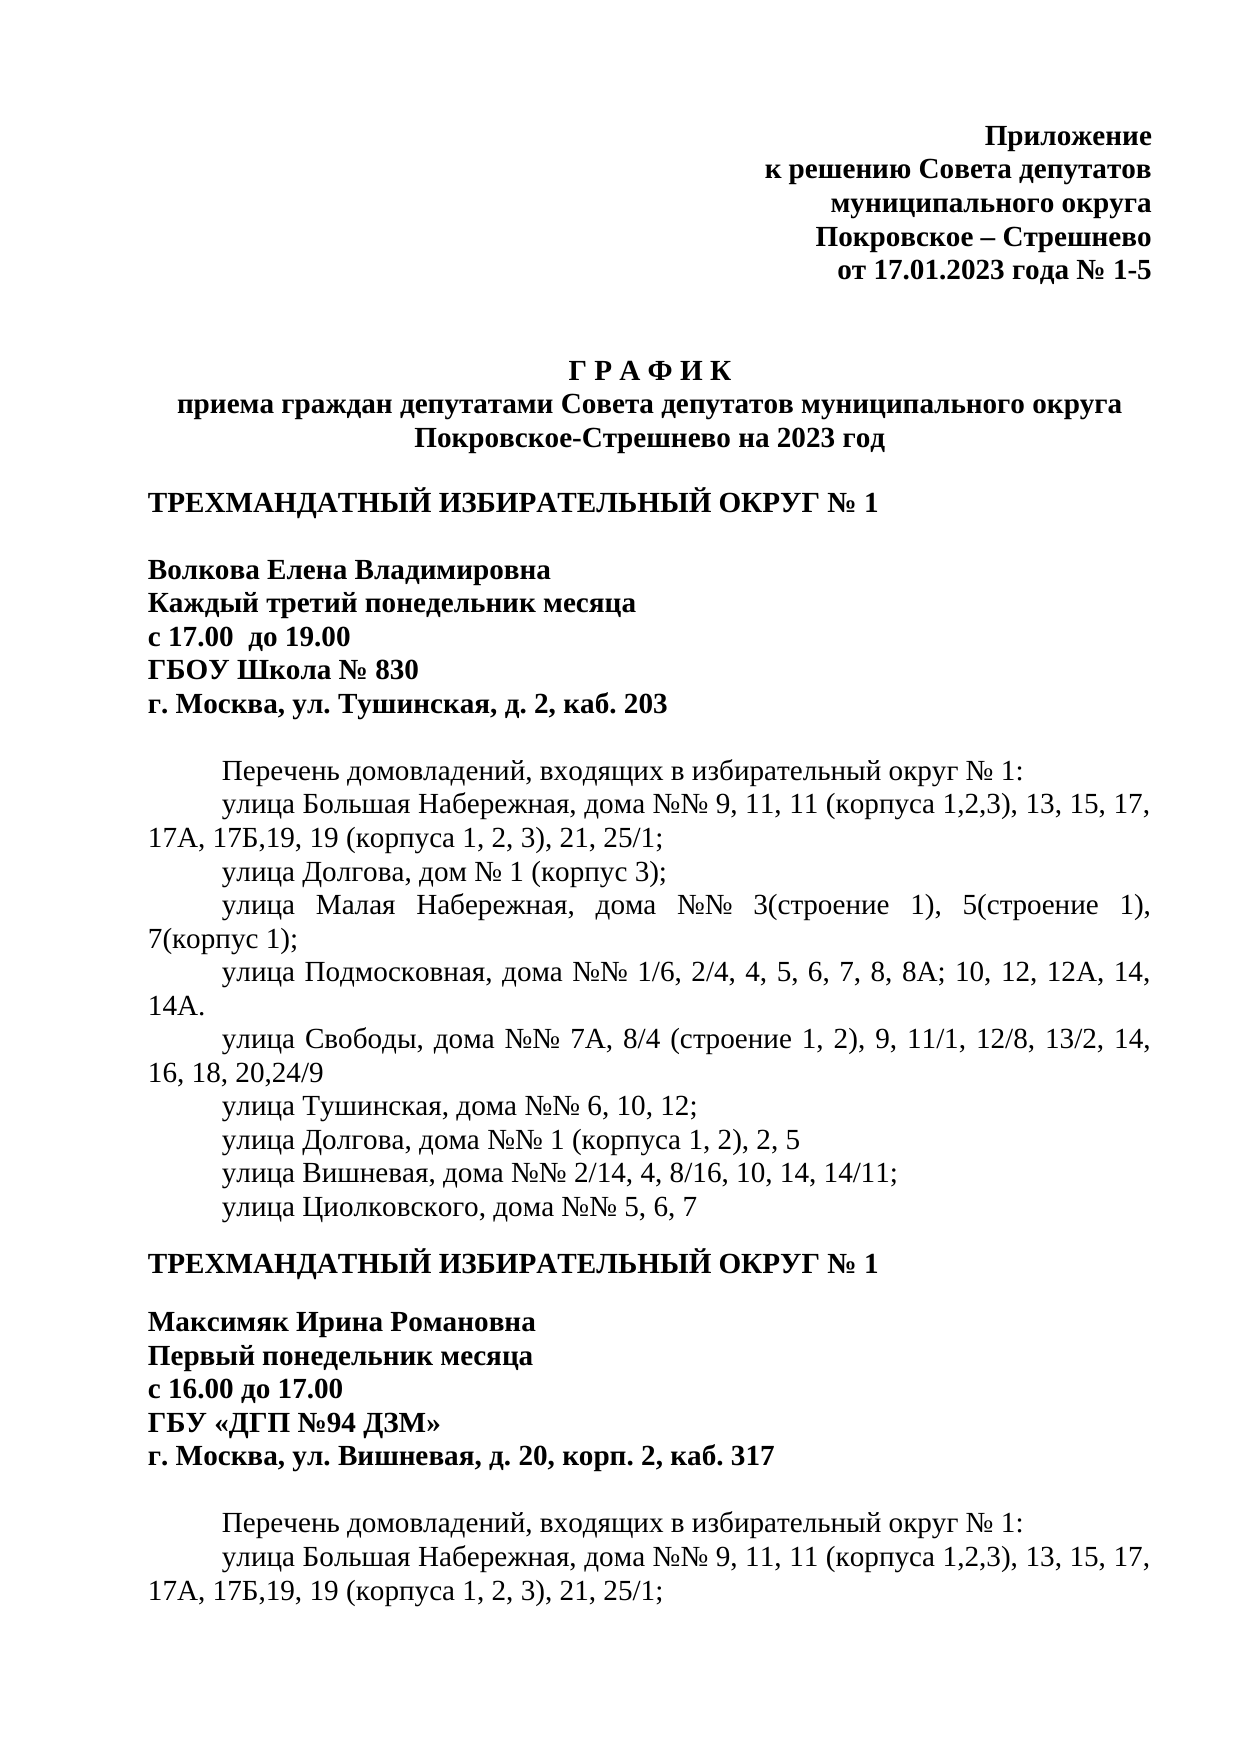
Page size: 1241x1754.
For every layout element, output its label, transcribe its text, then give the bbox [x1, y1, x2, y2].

text от 17.01.2023 года № 1-5 [148, 252, 1152, 286]
text Максимяк Ирина Романовна [148, 1304, 1152, 1338]
text с 16.00 до 17.00 [148, 1371, 1152, 1405]
text улица Малая Набережная, дома №№ 3(строение 1), 5(строение 1), 7(корпус 1); [148, 887, 1152, 954]
text Первый понедельник месяца [148, 1338, 1152, 1371]
text Приложение [148, 118, 1152, 152]
text г. Москва, ул. Вишневая, д. 20, корп. 2, каб. 317 [148, 1438, 1152, 1472]
text ТРЕХМАНДАТНЫЙ ИЗБИРАТЕЛЬНЫЙ ОКРУГ № 1 [148, 485, 1152, 518]
text улица Циолковского, дома №№ 5, 6, 7 [148, 1189, 1152, 1223]
text улица Свободы, дома №№ 7А, 8/4 (строение 1, 2), 9, 11/1, 12/8, 13/2, 14, 16, 18, 20,24/9 [148, 1021, 1152, 1088]
text с 17.00 до 19.00 [148, 619, 1152, 652]
text улица Подмосковная, дома №№ 1/6, 2/4, 4, 5, 6, 7, 8, 8А; 10, 12, 12А, 14, 14А. [148, 954, 1152, 1021]
text улица Долгова, дома №№ 1 (корпуса 1, 2), 2, 5 [148, 1122, 1152, 1156]
text муниципального округа [148, 185, 1152, 219]
text Г Р А Ф И К [148, 353, 1152, 386]
text улица Большая Набережная, дома №№ 9, 11, 11 (корпуса 1,2,3), 13, 15, 17, 17А, 17Б,19, 19 (корпуса 1, 2, 3), 21, 25/1; [148, 787, 1152, 854]
text Волкова Елена Владимировна [148, 552, 1152, 585]
text улица Долгова, дом № 1 (корпус 3); [148, 854, 1152, 887]
text ТРЕХМАНДАТНЫЙ ИЗБИРАТЕЛЬНЫЙ ОКРУГ № 1 [148, 1247, 1152, 1280]
text улица Тушинская, дома №№ 6, 10, 12; [148, 1088, 1152, 1122]
text Перечень домовладений, входящих в избирательный округ № 1: [148, 753, 1152, 787]
text к решению Совета депутатов [148, 152, 1152, 185]
text ГБОУ Школа № 830 [148, 652, 1152, 686]
text улица Вишневая, дома №№ 2/14, 4, 8/16, 10, 14, 14/11; [148, 1156, 1152, 1189]
text приема граждан депутатами Совета депутатов муниципального округа Покровское-Стрешнево на 2023 год [148, 386, 1152, 453]
text Покровское – Стрешнево [148, 219, 1152, 252]
text улица Большая Набережная, дома №№ 9, 11, 11 (корпуса 1,2,3), 13, 15, 17, 17А, 17Б,19, 19 (корпуса 1, 2, 3), 21, 25/1; [148, 1539, 1152, 1606]
text Каждый третий понедельник месяца [148, 585, 1152, 619]
text г. Москва, ул. Тушинская, д. 2, каб. 203 [148, 686, 1152, 719]
text Перечень домовладений, входящих в избирательный округ № 1: [148, 1506, 1152, 1539]
text ГБУ «ДГП №94 ДЗМ» [148, 1405, 1152, 1438]
